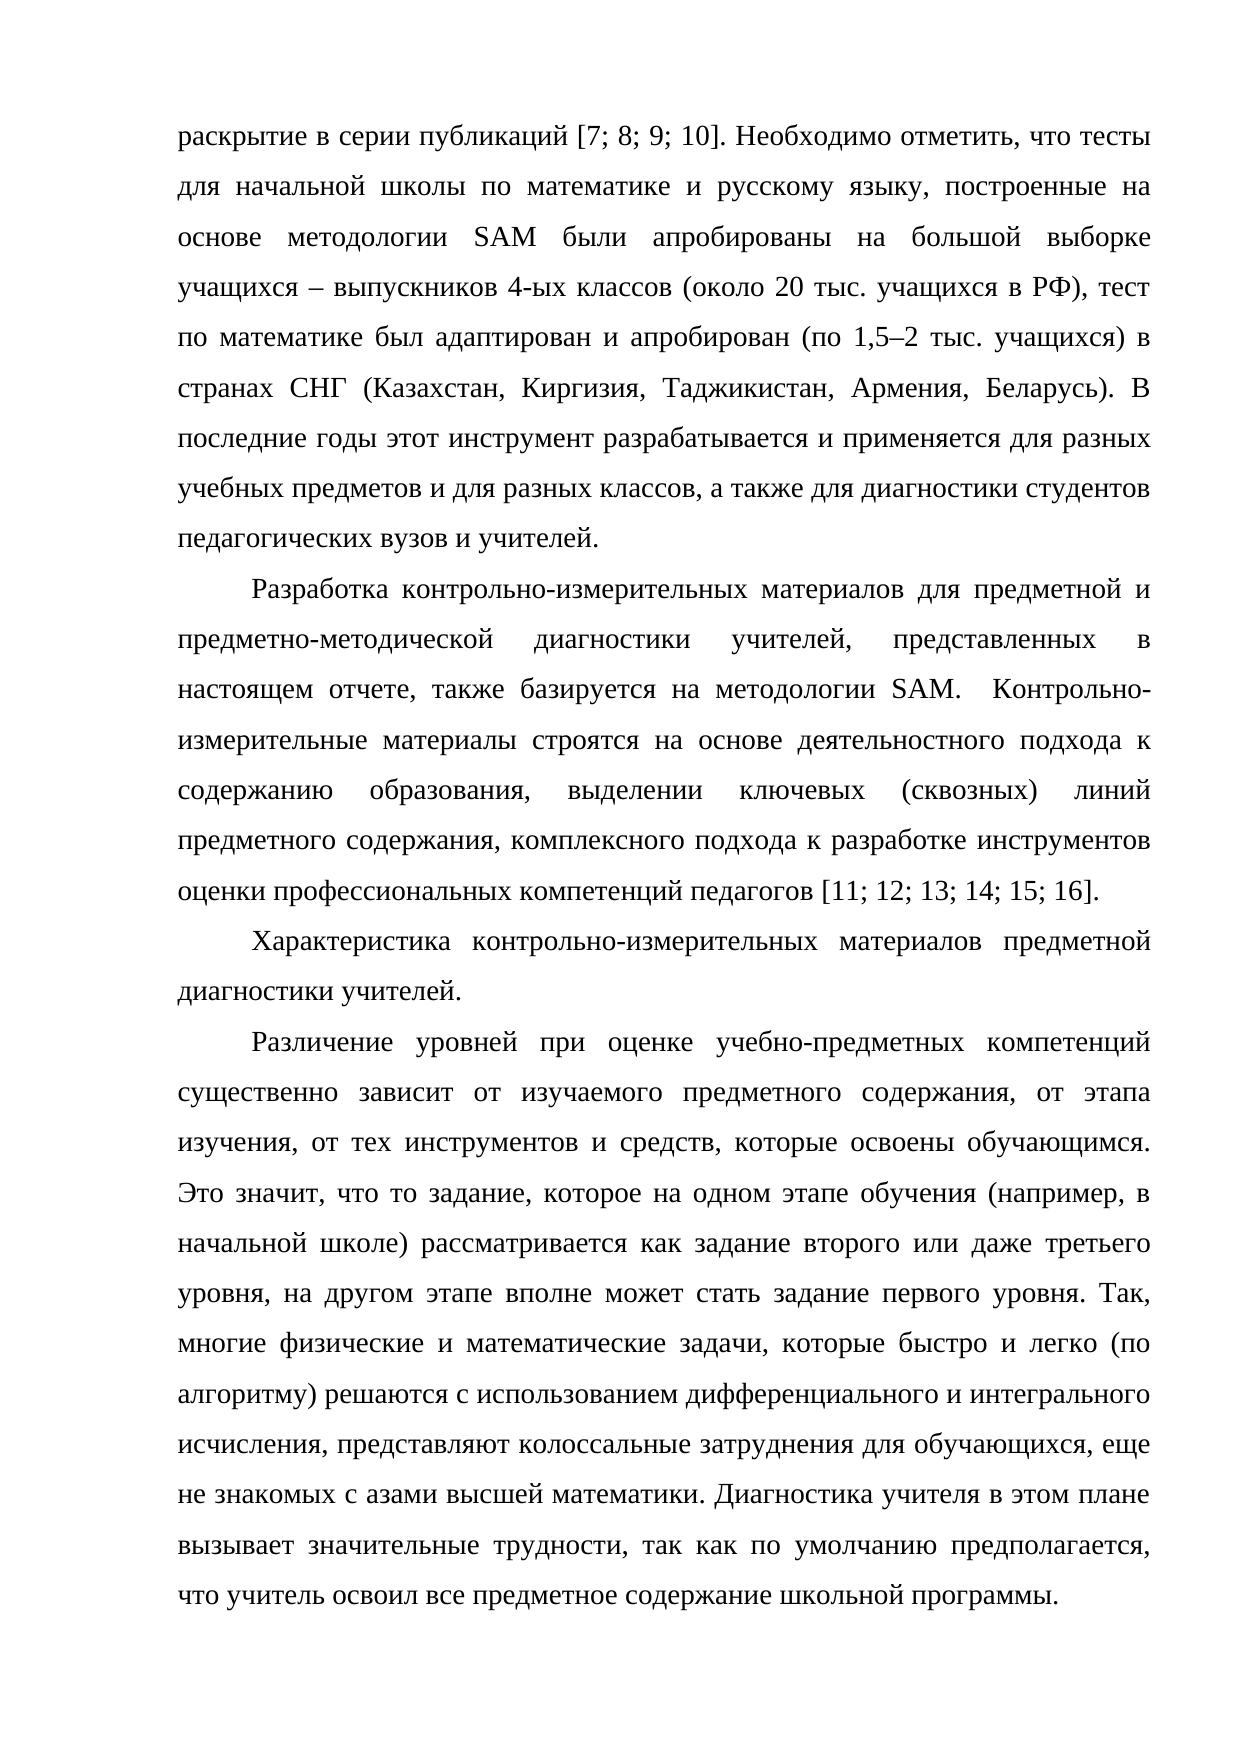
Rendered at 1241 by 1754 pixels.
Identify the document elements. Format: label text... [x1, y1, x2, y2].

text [177, 118, 1152, 554]
text Характеристика контрольно-измерительных материалов предметной диагностики учителей. [177, 923, 1152, 1007]
text Разработка контрольно-измерительных материалов для предметной и предметно-методической диагностики учителей, представленных в настоящем отчете, также базируется на методологии SAM. Контрольно-измерительные материалы строятся на основе деятельностного подхода к содержанию образования, выделении ключевых (сквозных) линий предметного содержания, комплексного подхода к разработке инструментов оценки профессиональных компетенций педагогов [11; 12; 13; 14; 15; 16]. [177, 571, 1152, 906]
text Различение уровней при оценке учебно-предметных компетенций существенно зависит от изучаемого предметного содержания, от этапа изучения, от тех инструментов и средств, которые освоены обучающимся. Это значит, что то задание, которое на одном этапе обучения (например, в начальной школе) рассматривается как задание второго или даже третьего уровня, на другом этапе вполне может стать задание первого уровня. Так, многие физические и математические задачи, которые быстро и легко (по алгоритму) решаются с использованием дифференциального и интегрального исчисления, представляют колоссальные затруднения для обучающихся, еще не знакомых с азами высшей математики. Диагностика учителя в этом плане вызывает значительные трудности, так как по умолчанию предполагается, что учитель освоил все предметное содержание школьной программы. [177, 1024, 1152, 1611]
